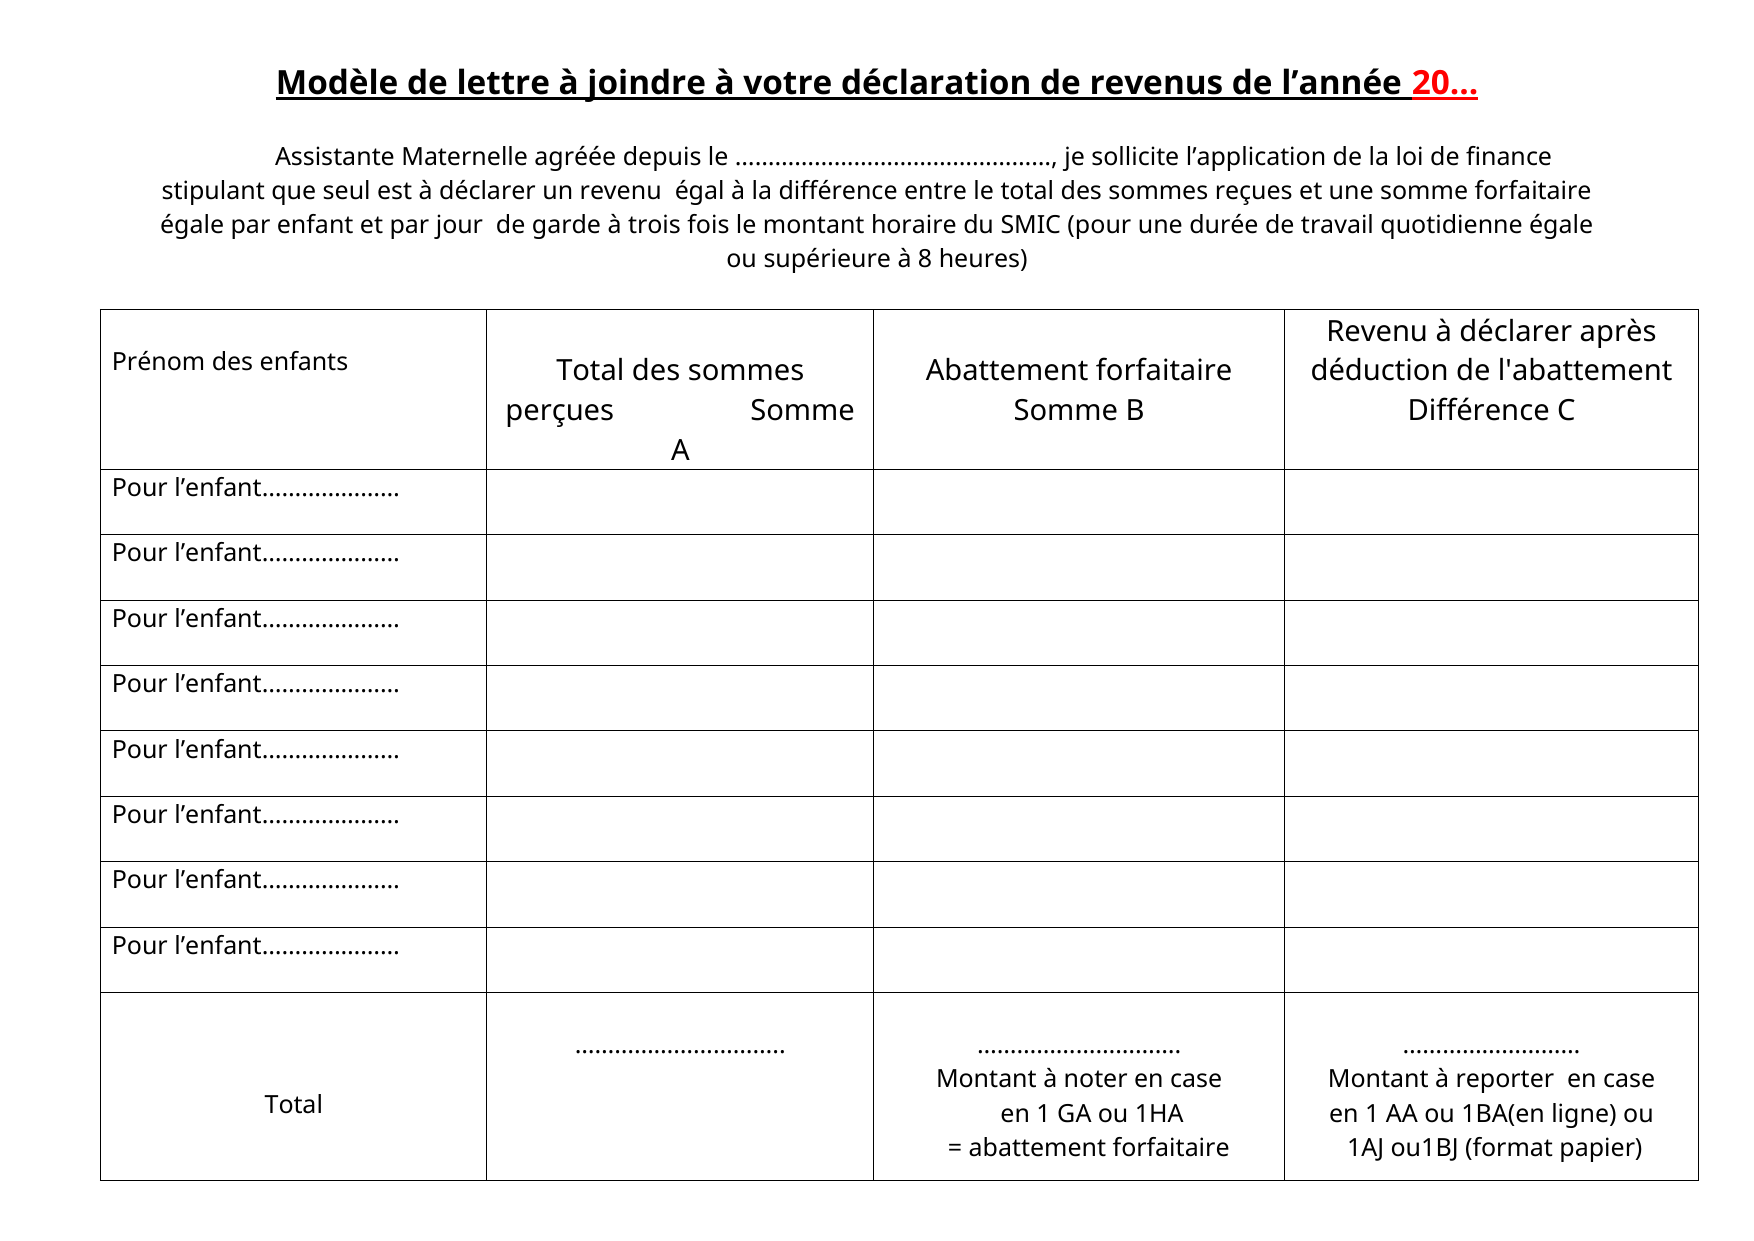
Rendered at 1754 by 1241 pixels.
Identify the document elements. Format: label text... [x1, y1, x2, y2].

table_cell [487, 666, 873, 730]
table_cell [487, 731, 873, 796]
table_cell Pour l’enfant………………… [101, 862, 486, 927]
table_cell Pour l’enfant………………… [101, 666, 486, 730]
table_cell [874, 601, 1284, 665]
text Assistante Maternelle agréée depuis le …………………………………………, je sollicite l’application de la loi de finance stipulant que seul est à déclarer un revenu égal à la différence entre le total des sommes reçues et une somme forfaitaire égale par enfant et par jour de garde à trois fois le montant horaire du SMIC (pour une durée de travail quotidienne égale ou supérieure à 8 heures) [148, 138, 1606, 275]
table_cell [1285, 470, 1698, 534]
table_cell [874, 470, 1284, 534]
table_cell Pour l’enfant………………… [101, 797, 486, 861]
table_cell [487, 535, 873, 599]
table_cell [1285, 993, 1698, 1180]
table_cell Pour l’enfant………………… [101, 535, 486, 599]
table_cell [1285, 666, 1698, 730]
table_cell ………………………….. [487, 993, 873, 1180]
table_header Abattement forfaitaire Somme B [874, 310, 1284, 469]
table_cell [1285, 535, 1698, 599]
table_cell [487, 928, 873, 992]
table_header Revenu à déclarer après déduction de l'abattement Différence C [1285, 310, 1698, 469]
subtitle Modèle de lettre à joindre à votre déclaration de revenus de l’année 20… [148, 59, 1606, 104]
table_cell [1285, 797, 1698, 861]
table_cell Total [101, 993, 486, 1180]
table_cell Pour l’enfant………………… [101, 731, 486, 796]
table_cell [874, 862, 1284, 927]
table_cell [487, 470, 873, 534]
table_header Total des sommes perçues Somme A [487, 310, 873, 469]
table_cell [874, 535, 1284, 599]
table_cell Pour l’enfant………………… [101, 470, 486, 534]
table_cell Pour l’enfant………………… [101, 928, 486, 992]
table_header Prénom des enfants [101, 310, 486, 469]
table_cell [487, 601, 873, 665]
table_cell [874, 797, 1284, 861]
table_cell [1285, 601, 1698, 665]
table_cell [874, 666, 1284, 730]
table_cell [487, 797, 873, 861]
table_cell [874, 928, 1284, 992]
table_cell [1285, 862, 1698, 927]
table_cell [1285, 731, 1698, 796]
table_cell [1285, 928, 1698, 992]
table_cell [487, 862, 873, 927]
table_cell [874, 731, 1284, 796]
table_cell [874, 993, 1284, 1180]
table_cell Pour l’enfant………………… [101, 601, 486, 665]
